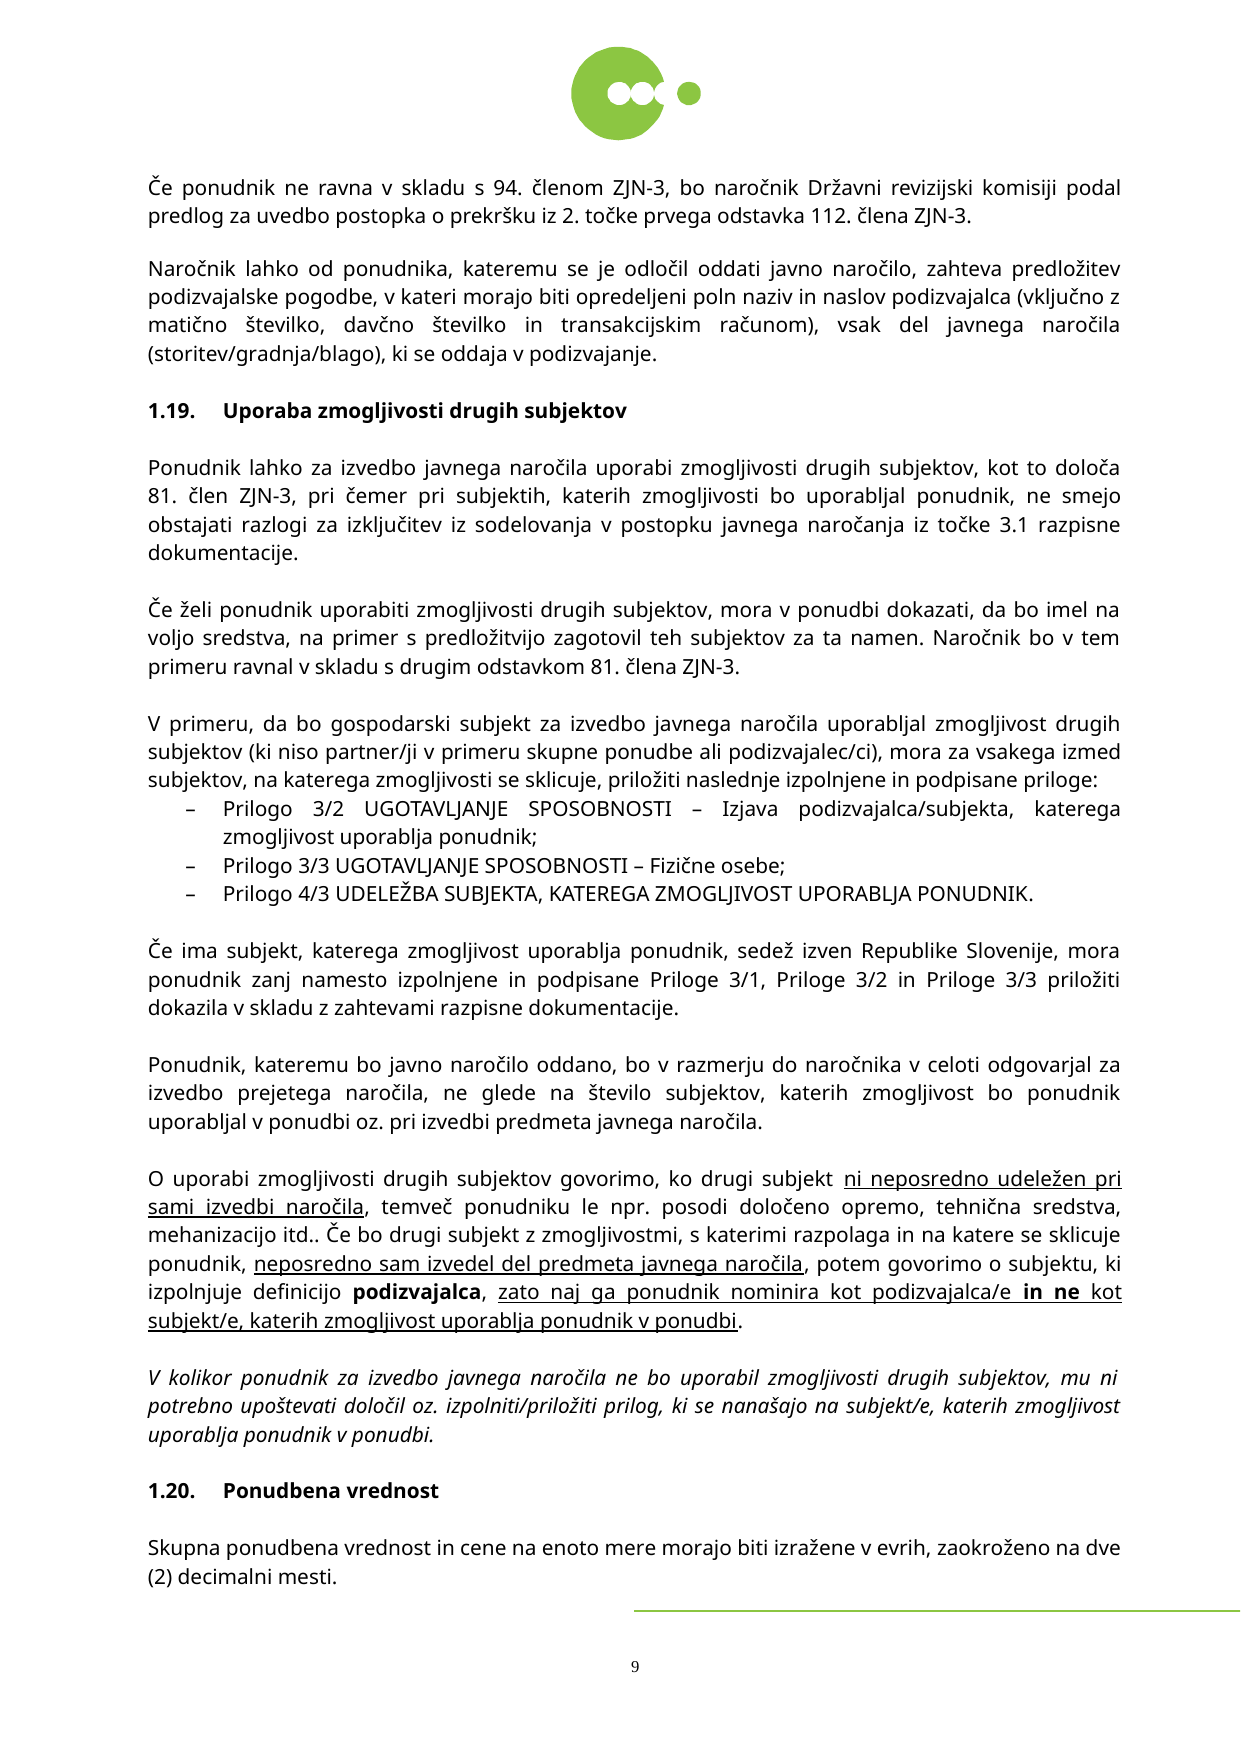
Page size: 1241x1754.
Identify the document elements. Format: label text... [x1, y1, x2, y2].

text V kolikor ponudnik za izvedbo javnega naročila ne bo uporabil zmogljivosti drugih subjektov, mu ni potrebno upoštevati določil oz. izpolniti/priložiti prilog, ki se nanašajo na subjekt/e, katerih zmogljivost uporablja ponudnik v ponudbi. [148, 1363, 1122, 1448]
list Če ponudnik ne ravna v skladu s 94. členom ZJN-3, bo naročnik Državni revizijski komisiji podal predlog za uvedbo postopka o prekršku iz 2. točke prvega odstavka 112. člena ZJN-3. [148, 173, 1122, 230]
text Skupna ponudbena vrednost in cene na enoto mere morajo biti izražene v evrih, zaokroženo na dve (2) decimalni mesti. [148, 1533, 1122, 1590]
list Ponudbena vrednost [148, 1477, 1122, 1505]
text Ponudnik, kateremu bo javno naročilo oddano, bo v razmerju do naročnika v celoti odgovarjal za izvedbo prejetega naročila, ne glede na število subjektov, katerih zmogljivost bo ponudnik uporabljal v ponudbi oz. pri izvedbi predmeta javnega naročila. [148, 1050, 1122, 1135]
text Če želi ponudnik uporabiti zmogljivosti drugih subjektov, mora v ponudbi dokazati, da bo imel na voljo sredstva, na primer s predložitvijo zagotovil teh subjektov za ta namen. Naročnik bo v tem primeru ravnal v skladu s drugim odstavkom 81. člena ZJN-3. [148, 595, 1122, 680]
text Če ima subjekt, katerega zmogljivost uporablja ponudnik, sedež izven Republike Slovenije, mora ponudnik zanj namesto izpolnjene in podpisane Priloge 3/1, Priloge 3/2 in Priloge 3/3 priložiti dokazila v skladu z zahtevami razpisne dokumentacije. [148, 936, 1122, 1022]
list Prilogo 3/3 UGOTAVLJANJE SPOSOBNOSTI – Fizične osebe; [185, 851, 1122, 879]
text Naročnik lahko od ponudnika, kateremu se je odločil oddati javno naročilo, zahteva predložitev podizvajalske pogodbe, v kateri morajo biti opredeljeni poln naziv in naslov podizvajalca (vključno z matično številko, davčno številko in transakcijskim računom), vsak del javnega naročila (storitev/gradnja/blago), ki se oddaja v podizvajanje. [148, 254, 1122, 367]
list Prilogo 4/3 UDELEŽBA SUBJEKTA, KATEREGA ZMOGLJIVOST UPORABLJA PONUDNIK. [185, 879, 1122, 908]
text V primeru, da bo gospodarski subjekt za izvedbo javnega naročila uporabljal zmogljivost drugih subjektov (ki niso partner/ji v primeru skupne ponudbe ali podizvajalec/ci), mora za vsakega izmed subjektov, na katerega zmogljivosti se sklicuje, priložiti naslednje izpolnjene in podpisane priloge: [148, 709, 1122, 794]
list Prilogo 3/2 UGOTAVLJANJE SPOSOBNOSTI – Izjava podizvajalca/subjekta, katerega zmogljivost uporablja ponudnik; [185, 794, 1122, 851]
text Ponudnik lahko za izvedbo javnega naročila uporabi zmogljivosti drugih subjektov, kot to določa 81. člen ZJN-3, pri čemer pri subjektih, katerih zmogljivosti bo uporabljal ponudnik, ne smejo obstajati razlogi za izključitev iz sodelovanja v postopku javnega naročanja iz točke 3.1 razpisne dokumentacije. [148, 453, 1122, 567]
list Uporaba zmogljivosti drugih subjektov [148, 396, 1122, 424]
text O uporabi zmogljivosti drugih subjektov govorimo, ko drugi subjekt ni neposredno udeležen pri sami izvedbi naročila, temveč ponudniku le npr. posodi določeno opremo, tehnična sredstva, mehanizacijo itd.. Če bo drugi subjekt z zmogljivostmi, s katerimi razpolaga in na katere se sklicuje ponudnik, neposredno sam izvedel del predmeta javnega naročila, potem govorimo o subjektu, ki izpolnjuje definicijo podizvajalca, zato naj ga ponudnik nominira kot podizvajalca/e in ne kot subjekt/e, katerih zmogljivost uporablja ponudnik v ponudbi. [148, 1164, 1122, 1334]
